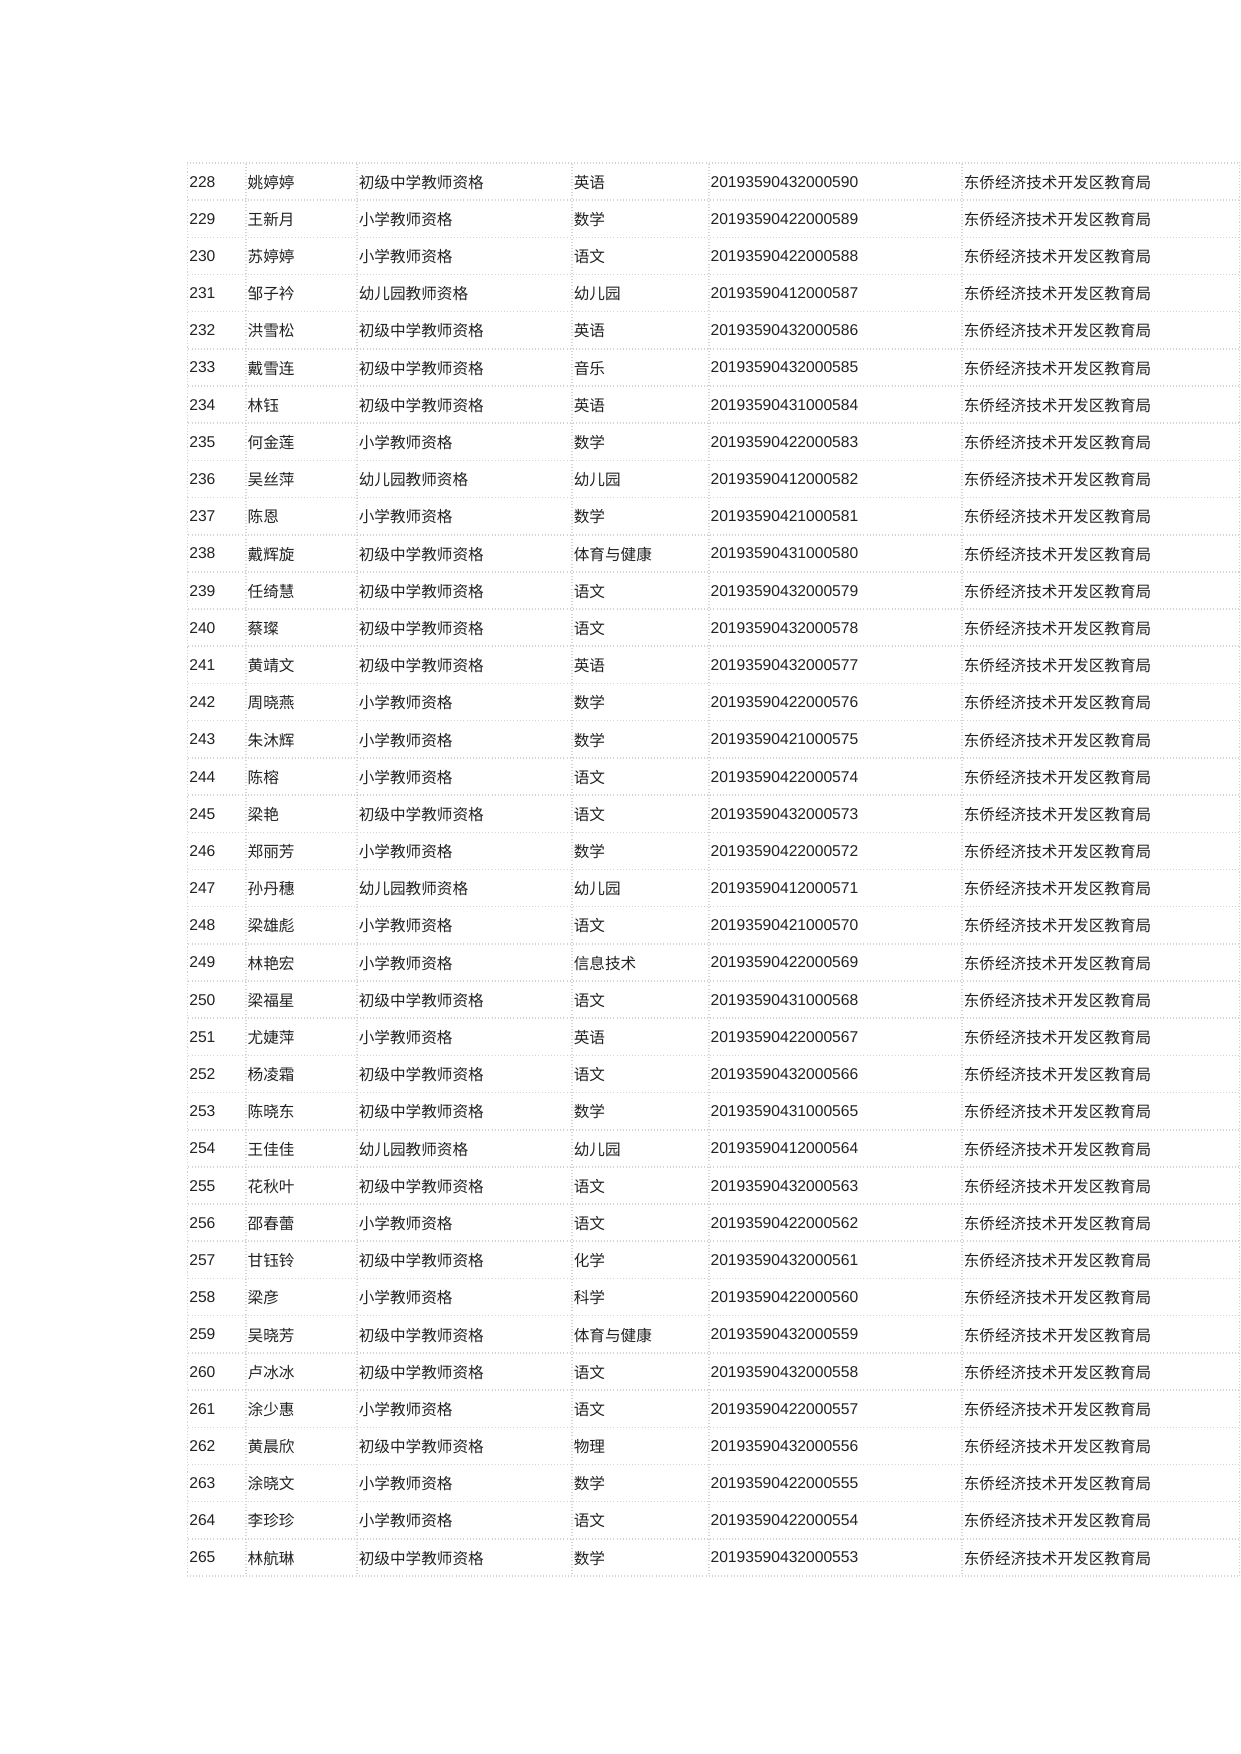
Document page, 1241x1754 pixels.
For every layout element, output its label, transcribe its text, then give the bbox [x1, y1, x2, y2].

table_cell 229 [188, 199, 246, 236]
table_cell 20193590422000554 [709, 1501, 962, 1538]
table_cell 233 [188, 348, 246, 385]
table_cell 20193590431000580 [709, 534, 962, 571]
table_cell 初级中学教师资格 [357, 794, 572, 831]
table_cell 花秋叶 [246, 1166, 357, 1203]
table_cell 255 [188, 1166, 246, 1203]
table_cell 小学教师资格 [357, 497, 572, 534]
table_cell 初级中学教师资格 [357, 1240, 572, 1278]
table_cell 英语 [572, 645, 709, 683]
table_cell 语文 [572, 757, 709, 794]
table_cell 小学教师资格 [357, 831, 572, 868]
table_cell 初级中学教师资格 [357, 1352, 572, 1389]
table_cell 东侨经济技术开发区教育局 [962, 534, 1240, 571]
table_cell 东侨经济技术开发区教育局 [962, 1017, 1240, 1054]
table_cell 语文 [572, 980, 709, 1017]
table_cell 东侨经济技术开发区教育局 [962, 980, 1240, 1017]
table_cell 蔡璨 [246, 608, 357, 645]
table_cell 东侨经济技术开发区教育局 [962, 385, 1240, 422]
table_cell 东侨经济技术开发区教育局 [962, 1129, 1240, 1166]
table_cell 数学 [572, 497, 709, 534]
table_cell 250 [188, 980, 246, 1017]
table_cell 20193590422000574 [709, 757, 962, 794]
table_cell 东侨经济技术开发区教育局 [962, 943, 1240, 980]
table_cell 吴晓芳 [246, 1315, 357, 1352]
table_cell 小学教师资格 [357, 199, 572, 236]
table_cell 幼儿园 [572, 1129, 709, 1166]
table_cell 周晓燕 [246, 683, 357, 720]
table_cell 孙丹穗 [246, 869, 357, 906]
table_cell 幼儿园教师资格 [357, 274, 572, 311]
table_cell 小学教师资格 [357, 1278, 572, 1315]
table_cell 260 [188, 1352, 246, 1389]
table_cell 20193590432000553 [709, 1538, 962, 1575]
table_cell 249 [188, 943, 246, 980]
table_cell 小学教师资格 [357, 236, 572, 273]
table_cell 235 [188, 422, 246, 459]
table_cell 20193590432000585 [709, 348, 962, 385]
table_cell 初级中学教师资格 [357, 1055, 572, 1092]
table_cell 小学教师资格 [357, 1017, 572, 1054]
table_cell 东侨经济技术开发区教育局 [962, 1055, 1240, 1092]
table_cell 幼儿园教师资格 [357, 1129, 572, 1166]
table_cell 数学 [572, 199, 709, 236]
table_cell 化学 [572, 1240, 709, 1278]
table_cell 东侨经济技术开发区教育局 [962, 199, 1240, 236]
table_cell 梁艳 [246, 794, 357, 831]
table_cell 东侨经济技术开发区教育局 [962, 1166, 1240, 1203]
table_cell 东侨经济技术开发区教育局 [962, 1464, 1240, 1501]
table_cell 东侨经济技术开发区教育局 [962, 869, 1240, 906]
table_cell 数学 [572, 683, 709, 720]
table_cell 小学教师资格 [357, 1501, 572, 1538]
table_cell 初级中学教师资格 [357, 385, 572, 422]
table_cell 261 [188, 1389, 246, 1426]
table_cell 20193590431000584 [709, 385, 962, 422]
table_cell 语文 [572, 1055, 709, 1092]
table_cell 247 [188, 869, 246, 906]
table_cell 小学教师资格 [357, 422, 572, 459]
table_cell 东侨经济技术开发区教育局 [962, 683, 1240, 720]
table_cell 梁福星 [246, 980, 357, 1017]
table_cell 东侨经济技术开发区教育局 [962, 1315, 1240, 1352]
table_cell 东侨经济技术开发区教育局 [962, 1538, 1240, 1575]
table_cell 259 [188, 1315, 246, 1352]
table_cell 小学教师资格 [357, 720, 572, 757]
table_cell 246 [188, 831, 246, 868]
table_cell 何金莲 [246, 422, 357, 459]
table_cell 语文 [572, 1352, 709, 1389]
table_cell 数学 [572, 422, 709, 459]
table_cell 小学教师资格 [357, 1464, 572, 1501]
table_cell 初级中学教师资格 [357, 980, 572, 1017]
table_cell 梁彦 [246, 1278, 357, 1315]
table_cell 20193590422000562 [709, 1203, 962, 1240]
table_cell 王新月 [246, 199, 357, 236]
table_cell 初级中学教师资格 [357, 348, 572, 385]
table_cell 幼儿园 [572, 460, 709, 497]
table_cell 任绮慧 [246, 571, 357, 608]
table_cell 朱沐辉 [246, 720, 357, 757]
table_cell 东侨经济技术开发区教育局 [962, 608, 1240, 645]
table_cell 东侨经济技术开发区教育局 [962, 1278, 1240, 1315]
table_cell 20193590422000589 [709, 199, 962, 236]
table_cell 东侨经济技术开发区教育局 [962, 1203, 1240, 1240]
table_cell 东侨经济技术开发区教育局 [962, 1501, 1240, 1538]
table_cell 体育与健康 [572, 534, 709, 571]
table_cell 20193590422000572 [709, 831, 962, 868]
table_cell 初级中学教师资格 [357, 1315, 572, 1352]
table_cell 陈晓东 [246, 1092, 357, 1129]
table_cell 262 [188, 1426, 246, 1463]
table_cell 228 [188, 162, 246, 199]
table_cell 英语 [572, 311, 709, 348]
table_cell 东侨经济技术开发区教育局 [962, 757, 1240, 794]
table_cell 242 [188, 683, 246, 720]
table_cell 239 [188, 571, 246, 608]
table_cell 初级中学教师资格 [357, 1426, 572, 1463]
table_cell 20193590422000555 [709, 1464, 962, 1501]
table_cell 幼儿园教师资格 [357, 869, 572, 906]
table_cell 20193590422000560 [709, 1278, 962, 1315]
table_cell 陈榕 [246, 757, 357, 794]
table_cell 初级中学教师资格 [357, 1092, 572, 1129]
table_cell 数学 [572, 1538, 709, 1575]
table_cell 234 [188, 385, 246, 422]
table_cell 语文 [572, 1166, 709, 1203]
table_cell 小学教师资格 [357, 906, 572, 943]
table_cell 20193590421000575 [709, 720, 962, 757]
table_cell 238 [188, 534, 246, 571]
table_cell 20193590432000586 [709, 311, 962, 348]
table_cell 卢冰冰 [246, 1352, 357, 1389]
table_cell 东侨经济技术开发区教育局 [962, 1389, 1240, 1426]
table_cell 郑丽芳 [246, 831, 357, 868]
table_cell 林钰 [246, 385, 357, 422]
table_cell 20193590421000570 [709, 906, 962, 943]
table_cell 黄晨欣 [246, 1426, 357, 1463]
table_cell 尤婕萍 [246, 1017, 357, 1054]
table_cell 东侨经济技术开发区教育局 [962, 1240, 1240, 1278]
table_cell 253 [188, 1092, 246, 1129]
table_cell 涂少惠 [246, 1389, 357, 1426]
table_cell 20193590421000581 [709, 497, 962, 534]
table_cell 230 [188, 236, 246, 273]
table_cell 科学 [572, 1278, 709, 1315]
table_cell 东侨经济技术开发区教育局 [962, 311, 1240, 348]
table_cell 初级中学教师资格 [357, 571, 572, 608]
table_cell 数学 [572, 1464, 709, 1501]
table_cell 英语 [572, 162, 709, 199]
table_cell 东侨经济技术开发区教育局 [962, 422, 1240, 459]
table_cell 幼儿园 [572, 274, 709, 311]
table_cell 杨凌霜 [246, 1055, 357, 1092]
table_cell 248 [188, 906, 246, 943]
table_cell 20193590422000583 [709, 422, 962, 459]
table_cell 邹子衿 [246, 274, 357, 311]
table_cell 幼儿园教师资格 [357, 460, 572, 497]
table_cell 20193590422000567 [709, 1017, 962, 1054]
table_cell 20193590432000559 [709, 1315, 962, 1352]
table_cell 20193590412000564 [709, 1129, 962, 1166]
table_cell 英语 [572, 385, 709, 422]
table_cell 20193590412000582 [709, 460, 962, 497]
table_cell 20193590432000558 [709, 1352, 962, 1389]
table_cell 20193590431000568 [709, 980, 962, 1017]
table_cell 20193590422000569 [709, 943, 962, 980]
table_cell 20193590432000573 [709, 794, 962, 831]
table_cell 初级中学教师资格 [357, 311, 572, 348]
table_cell 数学 [572, 831, 709, 868]
table_cell 东侨经济技术开发区教育局 [962, 794, 1240, 831]
table_cell 251 [188, 1017, 246, 1054]
table_cell 东侨经济技术开发区教育局 [962, 571, 1240, 608]
table_cell 洪雪松 [246, 311, 357, 348]
table_cell 初级中学教师资格 [357, 162, 572, 199]
table_cell 林艳宏 [246, 943, 357, 980]
table_cell 语文 [572, 1501, 709, 1538]
table_cell 英语 [572, 1017, 709, 1054]
table_cell 东侨经济技术开发区教育局 [962, 236, 1240, 273]
table_cell 20193590432000579 [709, 571, 962, 608]
table_cell 20193590432000556 [709, 1426, 962, 1463]
table_cell 戴辉旋 [246, 534, 357, 571]
table_cell 东侨经济技术开发区教育局 [962, 1426, 1240, 1463]
table_cell 语文 [572, 1203, 709, 1240]
table_cell 20193590422000576 [709, 683, 962, 720]
table_cell 254 [188, 1129, 246, 1166]
table_cell 20193590432000590 [709, 162, 962, 199]
table_cell 237 [188, 497, 246, 534]
table_cell 初级中学教师资格 [357, 1166, 572, 1203]
table_cell 20193590412000587 [709, 274, 962, 311]
table_cell 东侨经济技术开发区教育局 [962, 460, 1240, 497]
table_cell 20193590432000577 [709, 645, 962, 683]
table_cell 244 [188, 757, 246, 794]
table_cell 245 [188, 794, 246, 831]
table_cell 音乐 [572, 348, 709, 385]
table_cell 20193590422000588 [709, 236, 962, 273]
table_cell 黄靖文 [246, 645, 357, 683]
table_cell 东侨经济技术开发区教育局 [962, 906, 1240, 943]
table_cell 邵春蕾 [246, 1203, 357, 1240]
table_cell 戴雪连 [246, 348, 357, 385]
table_cell 语文 [572, 906, 709, 943]
table_cell 语文 [572, 1389, 709, 1426]
table_cell 小学教师资格 [357, 683, 572, 720]
table_cell 20193590412000571 [709, 869, 962, 906]
table_cell 241 [188, 645, 246, 683]
table_cell 256 [188, 1203, 246, 1240]
table_cell 语文 [572, 794, 709, 831]
table_cell 陈恩 [246, 497, 357, 534]
table_cell 初级中学教师资格 [357, 608, 572, 645]
table_cell 小学教师资格 [357, 1203, 572, 1240]
table_cell 涂晓文 [246, 1464, 357, 1501]
table_cell 梁雄彪 [246, 906, 357, 943]
table_cell 东侨经济技术开发区教育局 [962, 645, 1240, 683]
table_cell 小学教师资格 [357, 1389, 572, 1426]
table_cell 东侨经济技术开发区教育局 [962, 348, 1240, 385]
table_cell 幼儿园 [572, 869, 709, 906]
table_cell 东侨经济技术开发区教育局 [962, 497, 1240, 534]
table_cell 231 [188, 274, 246, 311]
table_cell 232 [188, 311, 246, 348]
table_cell 语文 [572, 571, 709, 608]
table_cell 20193590432000578 [709, 608, 962, 645]
table_cell 258 [188, 1278, 246, 1315]
table_cell 20193590422000557 [709, 1389, 962, 1426]
table_cell 东侨经济技术开发区教育局 [962, 720, 1240, 757]
table_cell 265 [188, 1538, 246, 1575]
table_cell 257 [188, 1240, 246, 1278]
table_cell 东侨经济技术开发区教育局 [962, 1092, 1240, 1129]
table_cell 263 [188, 1464, 246, 1501]
table_cell 240 [188, 608, 246, 645]
table_cell 初级中学教师资格 [357, 645, 572, 683]
table_cell 236 [188, 460, 246, 497]
table_cell 20193590432000561 [709, 1240, 962, 1278]
table_cell 东侨经济技术开发区教育局 [962, 162, 1240, 199]
table_cell 243 [188, 720, 246, 757]
table_cell 小学教师资格 [357, 943, 572, 980]
table_cell 物理 [572, 1426, 709, 1463]
table_cell 数学 [572, 1092, 709, 1129]
table_cell 20193590432000563 [709, 1166, 962, 1203]
table_cell 王佳佳 [246, 1129, 357, 1166]
table_cell 东侨经济技术开发区教育局 [962, 274, 1240, 311]
table_cell 姚婷婷 [246, 162, 357, 199]
table_cell 20193590432000566 [709, 1055, 962, 1092]
table_cell 264 [188, 1501, 246, 1538]
table_cell 初级中学教师资格 [357, 534, 572, 571]
table_cell 林航琳 [246, 1538, 357, 1575]
table_cell 吴丝萍 [246, 460, 357, 497]
table_cell 东侨经济技术开发区教育局 [962, 1352, 1240, 1389]
table_cell 语文 [572, 236, 709, 273]
table_cell 252 [188, 1055, 246, 1092]
table_cell 数学 [572, 720, 709, 757]
table_cell 李珍珍 [246, 1501, 357, 1538]
table_cell 苏婷婷 [246, 236, 357, 273]
table_cell 小学教师资格 [357, 757, 572, 794]
table_cell 甘钰铃 [246, 1240, 357, 1278]
table_cell 初级中学教师资格 [357, 1538, 572, 1575]
table_cell 语文 [572, 608, 709, 645]
table_cell 体育与健康 [572, 1315, 709, 1352]
table_cell 东侨经济技术开发区教育局 [962, 831, 1240, 868]
table_cell 20193590431000565 [709, 1092, 962, 1129]
table_cell 信息技术 [572, 943, 709, 980]
